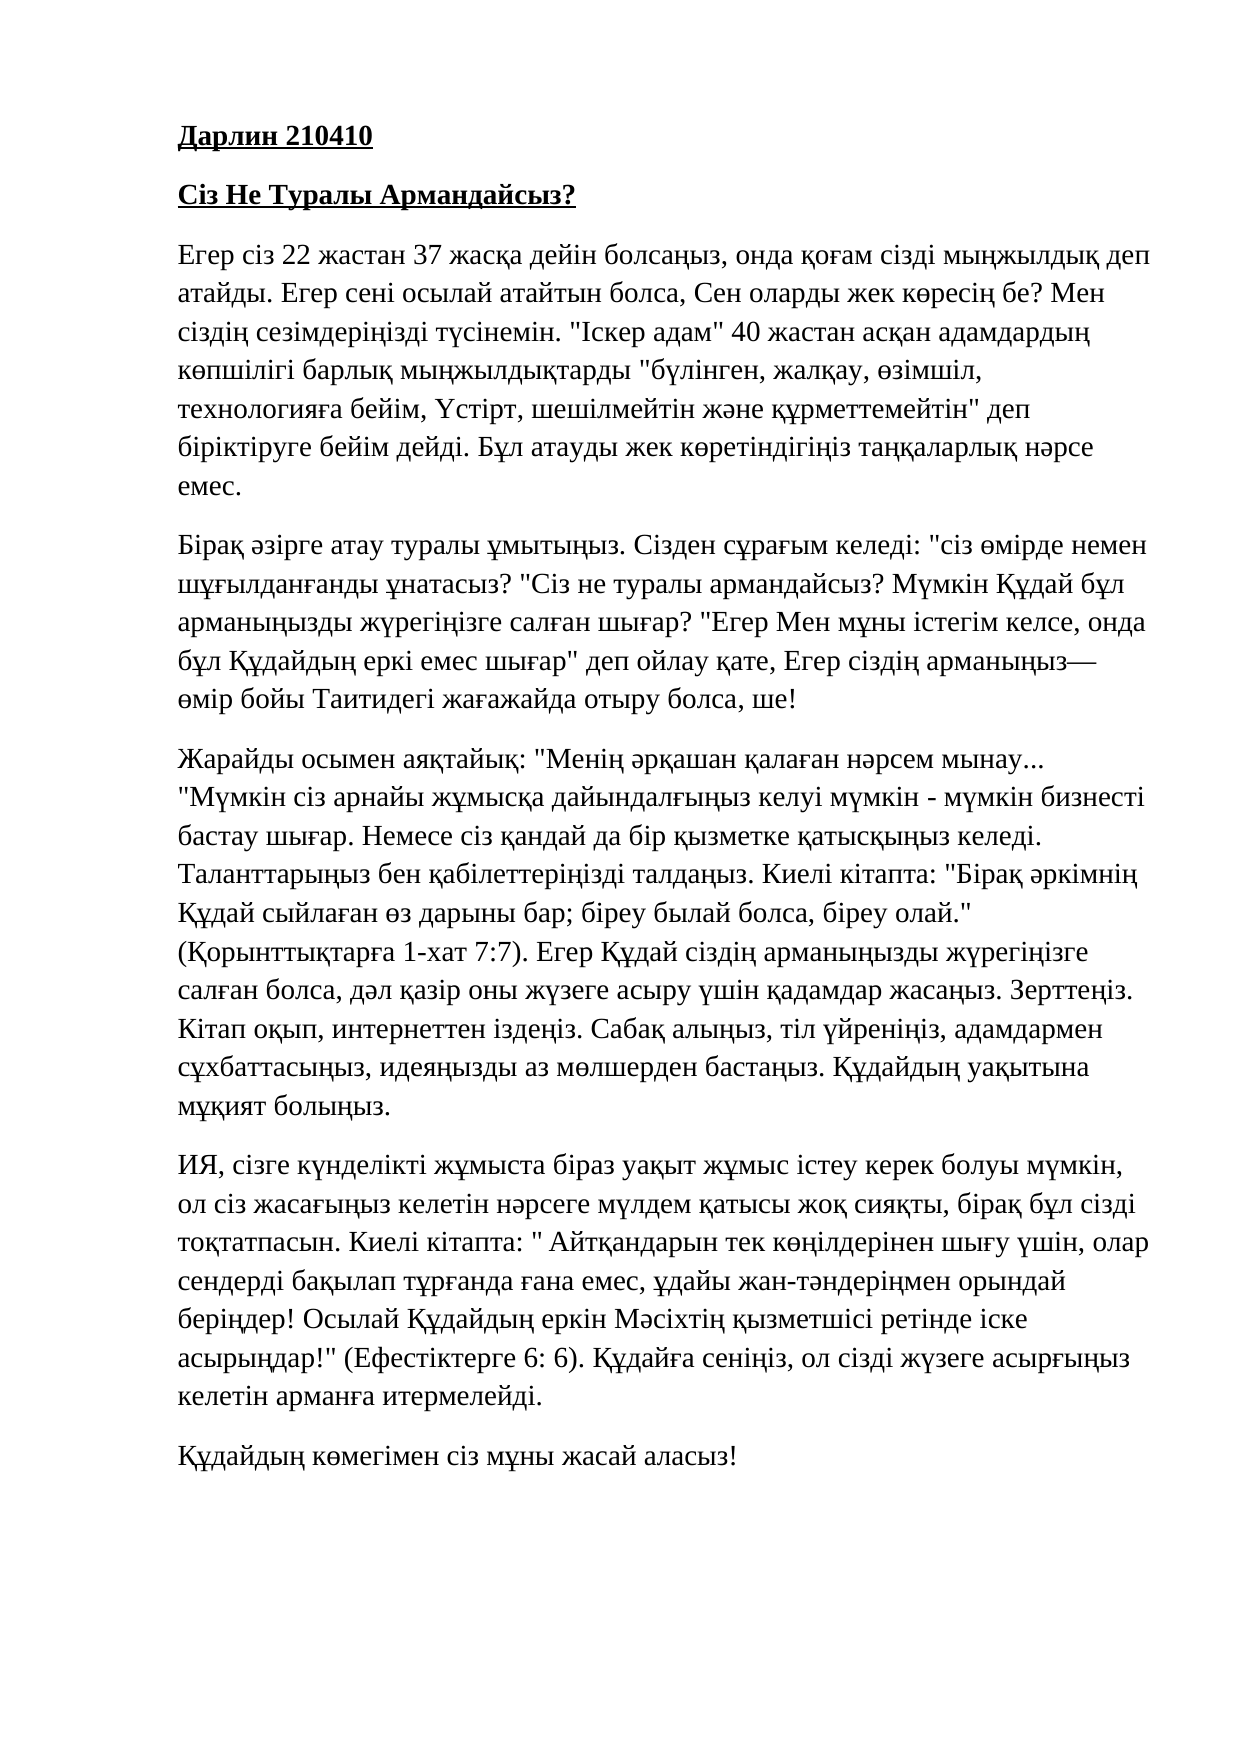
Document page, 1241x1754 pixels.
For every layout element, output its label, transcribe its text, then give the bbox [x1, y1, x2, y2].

text Жарайды осымен аяқтайық: "Менің әрқашан қалаған нәрсем мынау... "Мүмкін сіз арнайы жұмысқа дайындалғыңыз келуі мүмкін - мүмкін бизнесті бастау шығар. Немесе сіз қандай да бір қызметке қатысқыңыз келеді. Таланттарыңыз бен қабілеттеріңізді талдаңыз. Киелі кітапта: "Бірақ әркімнің Құдай сыйлаған өз дарыны бар; біреу былай болса, біреу олай." (Қорынттықтарға 1-хат 7:7). Егер Құдай сіздің арманыңызды жүрегіңізге салған болса, дәл қазір оны жүзеге асыру үшін қадамдар жасаңыз. Зерттеңіз. Кітап оқып, интернеттен іздеңіз. Сабақ алыңыз, тіл үйреніңіз, адамдармен сұхбаттасыңыз, идеяңызды аз мөлшерден бастаңыз. Құдайдың уақытына мұқият болыңыз. [177, 741, 1152, 1121]
text Дарлин 210410 [177, 118, 1152, 152]
text Сіз Не Туралы Армандайсыз? [177, 177, 1152, 211]
text Егер сіз 22 жастан 37 жасқа дейін болсаңыз, онда қоғам сізді мыңжылдық деп атайды. Егер сені осылай атайтын болса, Сен оларды жек көресің бе? Мен сіздің сезімдеріңізді түсінемін. "Іскер адам" 40 жастан асқан адамдардың көпшілігі барлық мыңжылдықтарды "бүлінген, жалқау, өзімшіл, технологияға бейім, Үстірт, шешілмейтін және құрметтемейтін" деп біріктіруге бейім дейді. Бұл атауды жек көретіндігіңіз таңқаларлық нәрсе емес. [177, 237, 1152, 502]
text Құдайдың көмегімен сіз мұны жасай аласыз! [177, 1438, 1152, 1471]
text Бірақ әзірге атау туралы ұмытыңыз. Сізден сұрағым келеді: "сіз өмірде немен шұғылданғанды ұнатасыз? "Сіз не туралы армандайсыз? Мүмкін Құдай бұл арманыңызды жүрегіңізге салған шығар? "Егер Мен мұны істегім келсе, онда бұл Құдайдың еркі емес шығар" деп ойлау қате, Егер сіздің арманыңыз—өмір бойы Таитидегі жағажайда отыру болса, ше! [177, 527, 1152, 715]
text ИЯ, сізге күнделікті жұмыста біраз уақыт жұмыс істеу керек болуы мүмкін, ол сіз жасағыңыз келетін нәрсеге мүлдем қатысы жоқ сияқты, бірақ бұл сізді тоқтатпасын. Киелі кітапта: " Айтқандарын тек көңілдерінен шығу үшін, олар сендерді бақылап тұрғанда ғана емес, ұдайы жан-тәндеріңмен орындай беріңдер! Осылай Құдайдың еркін Мәсіхтің қызметшісі ретінде іске асырыңдар!" (Ефестіктерге 6: 6). Құдайға сеніңіз, ол сізді жүзеге асырғыңыз келетін арманға итермелейді. [177, 1147, 1152, 1412]
